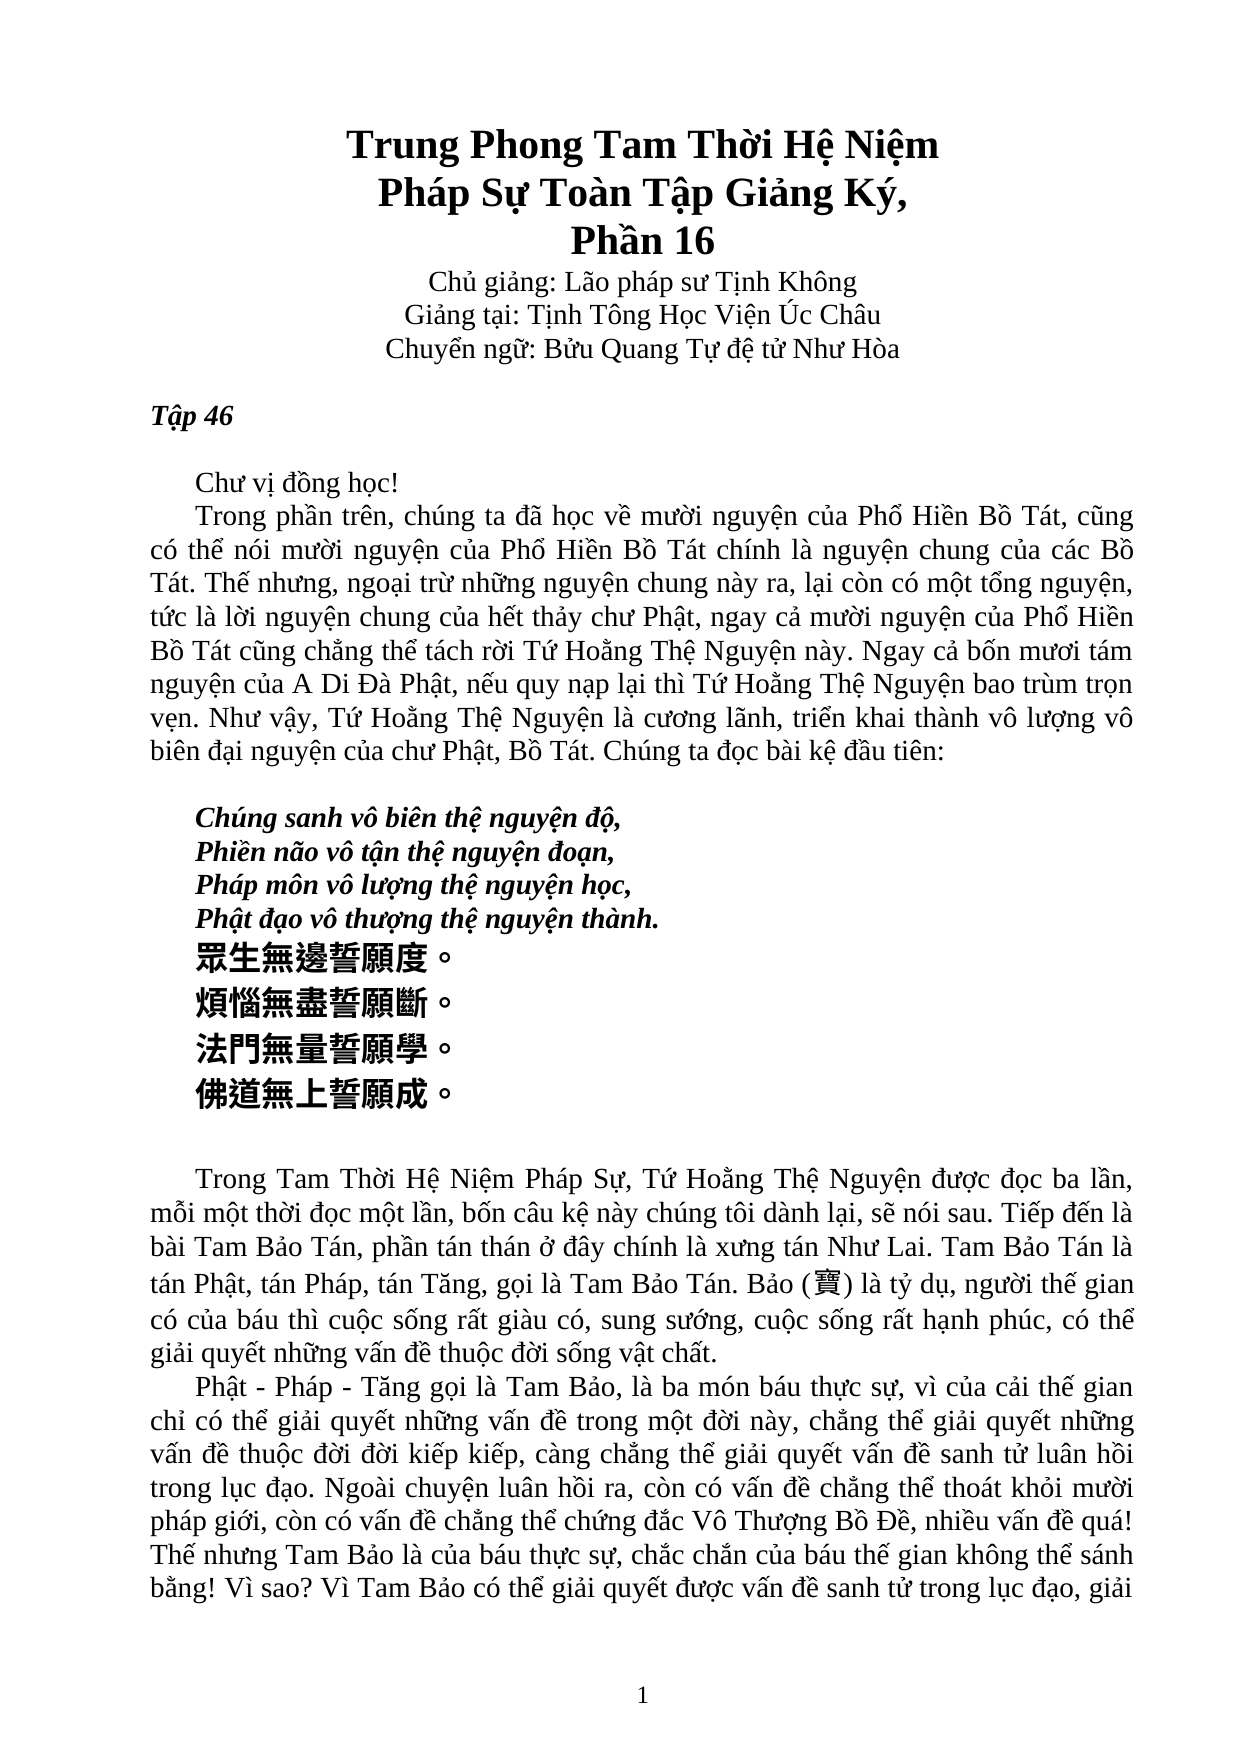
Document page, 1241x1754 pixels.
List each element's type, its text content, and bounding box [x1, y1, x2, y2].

text Trong Tam Thời Hệ Niệm Pháp Sự, Tứ Hoằng Thệ Nguyện được đọc ba lần, mỗi một thời đọc một lần, bốn câu kệ này chúng tôi dành lại, sẽ nói sau. Tiếp đến là bài Tam Bảo Tán, phần tán thán ở đây chính là xưng tán Như Lai. Tam Bảo Tán là tán Phật, tán Pháp, tán Tăng, gọi là Tam Bảo Tán. Bảo (寶) là tỷ dụ, người thế gian có của báu thì cuộc sống rất giàu có, sung sướng, cuộc sống rất hạnh phúc, có thể giải quyết những vấn đề thuộc đời sống vật chất. [150, 1162, 1135, 1369]
text Chủ giảng: Lão pháp sư Tịnh Không [150, 264, 1135, 297]
text Phần 16 [150, 216, 1135, 264]
text Giảng tại: Tịnh Tông Học Viện Úc Châu [150, 297, 1135, 331]
text Trong phần trên, chúng ta đã học về mười nguyện của Phổ Hiền Bồ Tát, cũng có thể nói mười nguyện của Phổ Hiền Bồ Tát chính là nguyện chung của các Bồ Tát. Thế nhưng, ngoại trừ những nguyện chung này ra, lại còn có một tổng nguyện, tức là lời nguyện chung của hết thảy chư Phật, ngay cả mười nguyện của Phổ Hiền Bồ Tát cũng chẳng thể tách rời Tứ Hoằng Thệ Nguyện này. Ngay cả bốn mươi tám nguyện của A Di Đà Phật, nếu quy nạp lại thì Tứ Hoằng Thệ Nguyện bao trùm trọn vẹn. Như vậy, Tứ Hoằng Thệ Nguyện là cương lãnh, triển khai thành vô lượng vô biên đại nguyện của chư Phật, Bồ Tát. Chúng ta đọc bài kệ đầu tiên: [150, 498, 1135, 767]
text Chư vị đồng học! [150, 465, 1135, 498]
text Pháp Sự Toàn Tập Giảng Ký, [150, 168, 1135, 216]
text Phật đạo vô thượng thệ nguyện thành. [150, 901, 1135, 934]
text 法門無量誓願學。 [150, 1025, 1135, 1071]
text Phiền não vô tận thệ nguyện đoạn, [150, 834, 1135, 867]
text Pháp môn vô lượng thệ nguyện học, [150, 867, 1135, 901]
text 煩惱無盡誓願斷。 [150, 980, 1135, 1025]
text Chuyển ngữ: Bửu Quang Tự đệ tử Như Hòa [150, 331, 1135, 364]
text Tập 46 [150, 398, 1135, 431]
text Trung Phong Tam Thời Hệ Niệm [150, 120, 1135, 168]
text 眾生無邊誓願度。 [150, 934, 1135, 980]
text 佛道無上誓願成。 [150, 1071, 1135, 1116]
text Chúng sanh vô biên thệ nguyện độ, [150, 800, 1135, 834]
